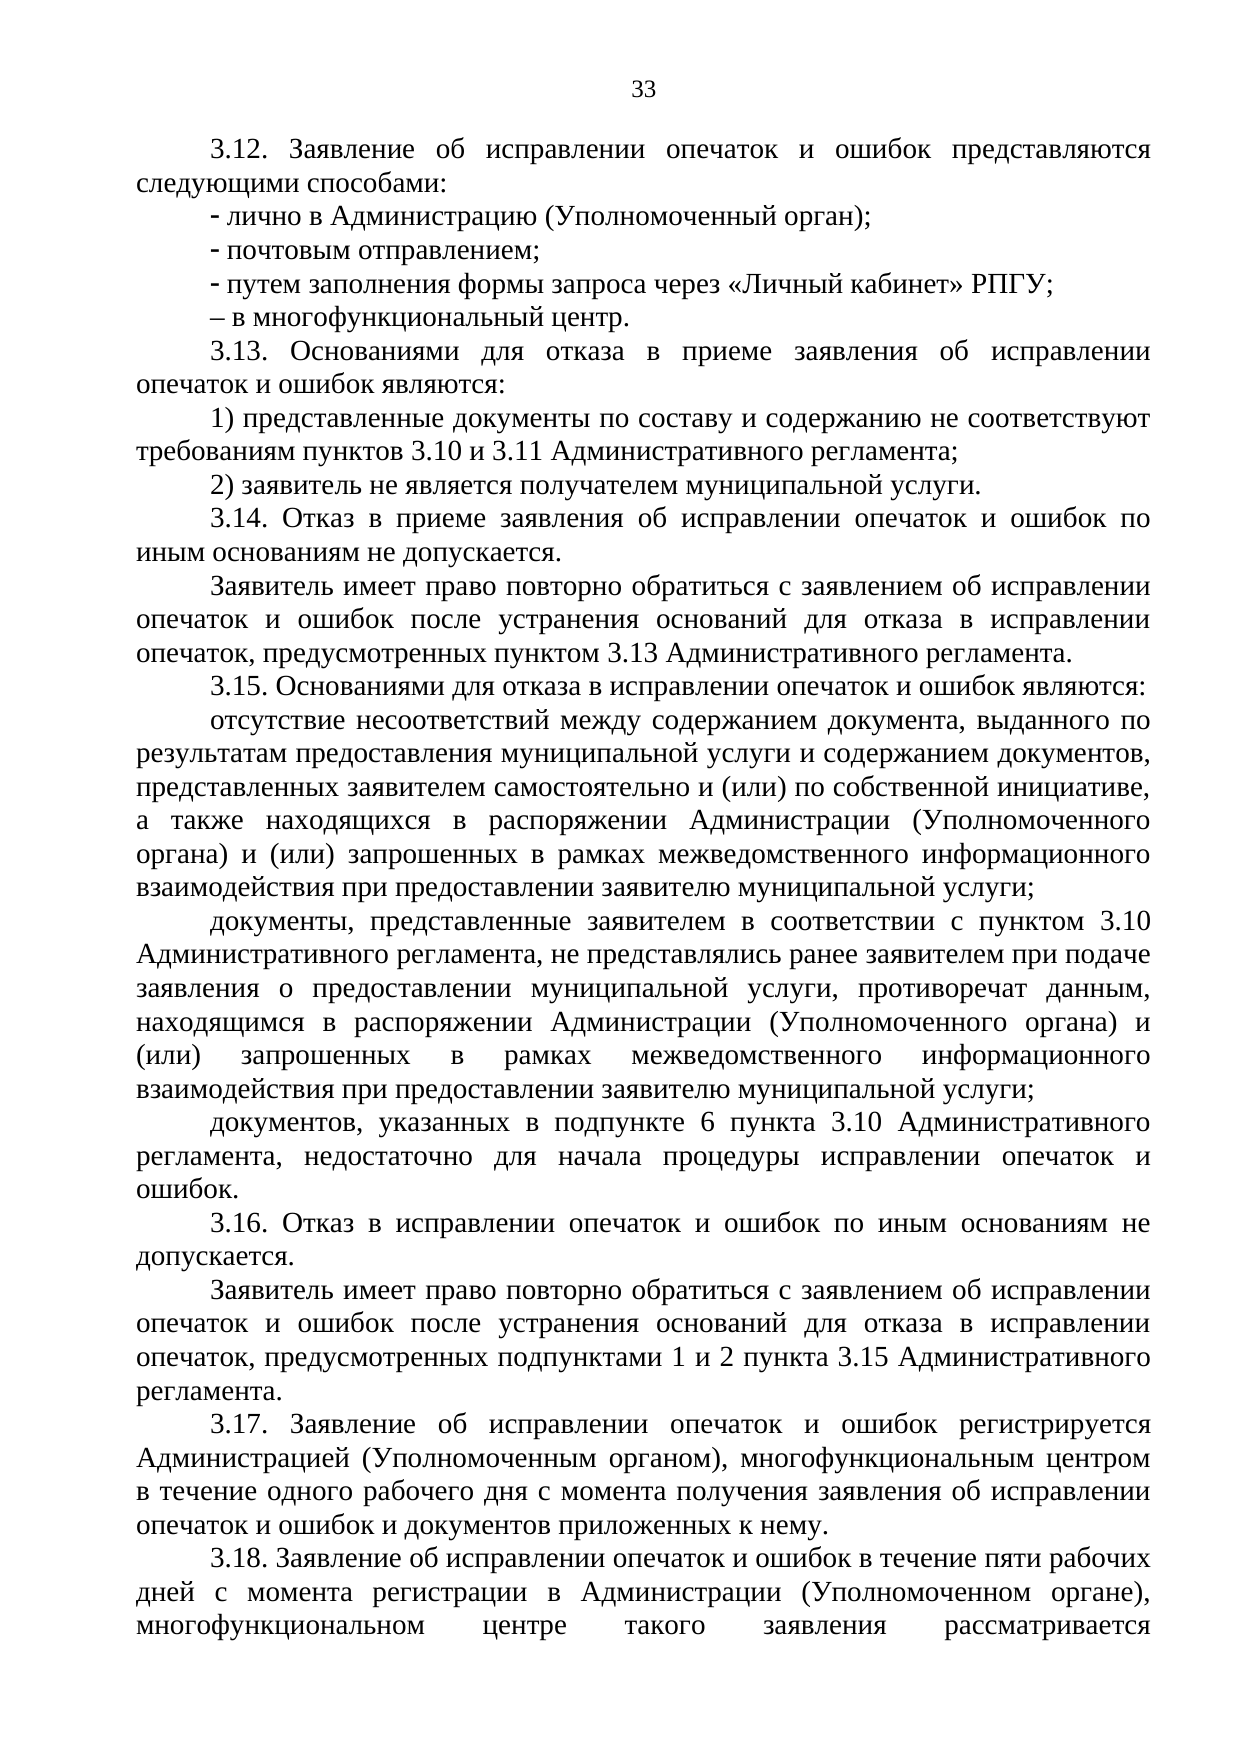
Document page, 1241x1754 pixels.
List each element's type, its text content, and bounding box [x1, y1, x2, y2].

text отсутствие несоответствий между содержанием документа, выданного по результатам предоставления муниципальной услуги и содержанием документов, представленных заявителем самостоятельно и (или) по собственной инициативе, а также находящихся в распоряжении Администрации (Уполномоченного органа) и (или) запрошенных в рамках межведомственного информационного взаимодействия при предоставлении заявителю муниципальной услуги; [136, 702, 1152, 903]
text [136, 1540, 1152, 1641]
text 1) представленные документы по составу и содержанию не соответствуют требованиям пунктов 3.10 и 3.11 Административного регламента; [136, 400, 1152, 467]
text 2) заявитель не является получателем муниципальной услуги. [136, 467, 1152, 501]
text документы, представленные заявителем в соответствии с пунктом 3.10 Административного регламента, не представлялись ранее заявителем при подаче заявления о предоставлении муниципальной услуги, противоречат данным, находящимся в распоряжении Администрации (Уполномоченного органа) и (или) запрошенных в рамках межведомственного информационного взаимодействия при предоставлении заявителю муниципальной услуги; [136, 903, 1152, 1104]
text Заявитель имеет право повторно обратиться с заявлением об исправлении опечаток и ошибок после устранения оснований для отказа в исправлении опечаток, предусмотренных подпунктами 1 и 2 пункта 3.15 Административного регламента. [136, 1272, 1152, 1406]
text 3.14. Отказ в приеме заявления об исправлении опечаток и ошибок по иным основаниям не допускается. [136, 501, 1152, 568]
text 3.16. Отказ в исправлении опечаток и ошибок по иным основаниям не допускается. [136, 1205, 1152, 1272]
text 3.12. Заявление об исправлении опечаток и ошибок представляются следующими способами: [136, 131, 1152, 198]
text 3.17. Заявление об исправлении опечаток и ошибок регистрируется Администрацией (Уполномоченным органом), многофункциональным центром в течение одного рабочего дня с момента получения заявления об исправлении опечаток и ошибок и документов приложенных к нему. [136, 1406, 1152, 1540]
text документов, указанных в подпункте 6 пункта 3.10 Административного регламента, недостаточно для начала процедуры исправлении опечаток и ошибок. [136, 1104, 1152, 1205]
text Заявитель имеет право повторно обратиться с заявлением об исправлении опечаток и ошибок после устранения оснований для отказа в исправлении опечаток, предусмотренных пунктом 3.13 Административного регламента. [136, 568, 1152, 668]
text путем заполнения формы запроса через «Личный кабинет» РПГУ; [136, 266, 1152, 299]
text 3.15. Основаниями для отказа в исправлении опечаток и ошибок являются: [136, 668, 1152, 702]
text – в многофункциональный центр. [136, 299, 1152, 333]
text 3.13. Основаниями для отказа в приеме заявления об исправлении опечаток и ошибок являются: [136, 333, 1152, 400]
text лично в Администрацию (Уполномоченный орган); [136, 198, 1152, 232]
text почтовым отправлением; [136, 232, 1152, 266]
